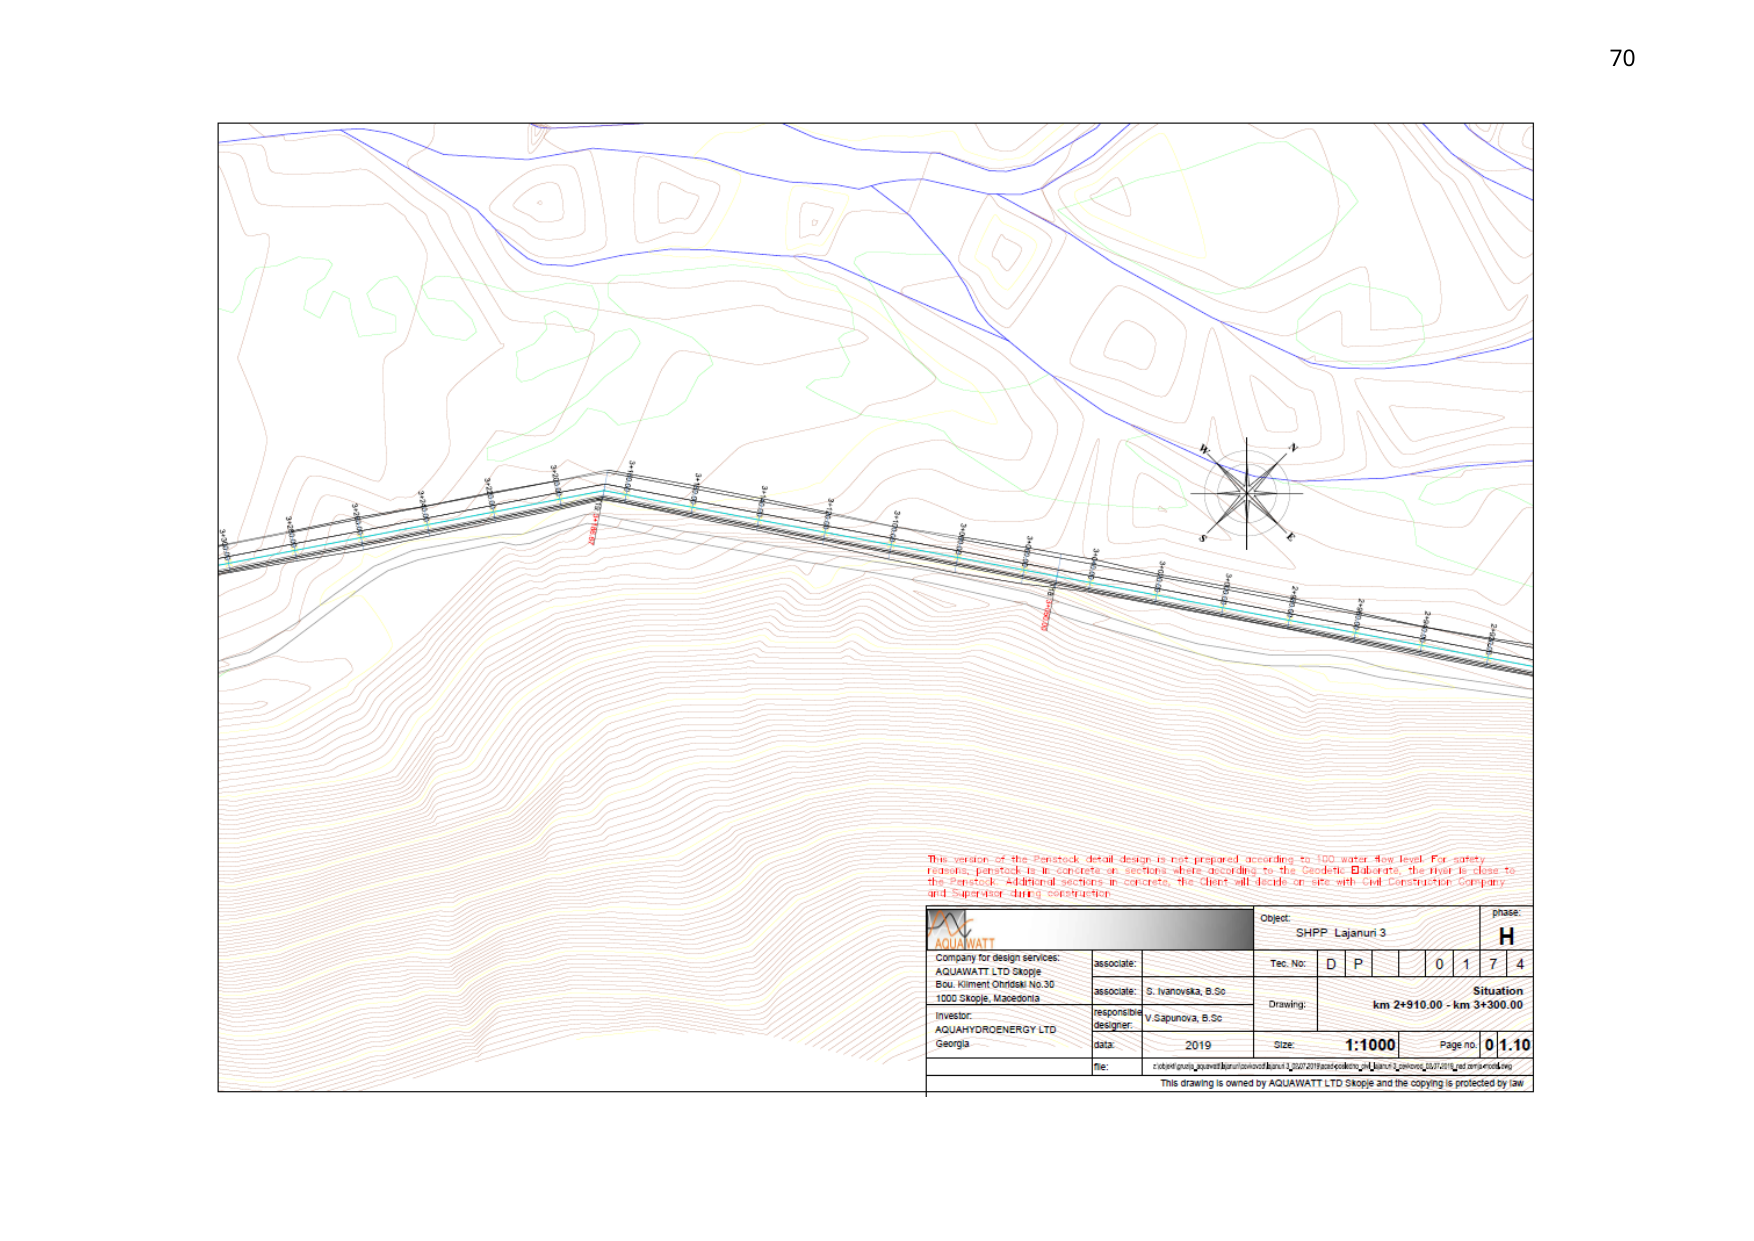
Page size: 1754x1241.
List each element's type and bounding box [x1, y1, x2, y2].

picture [213, 118, 1541, 1097]
